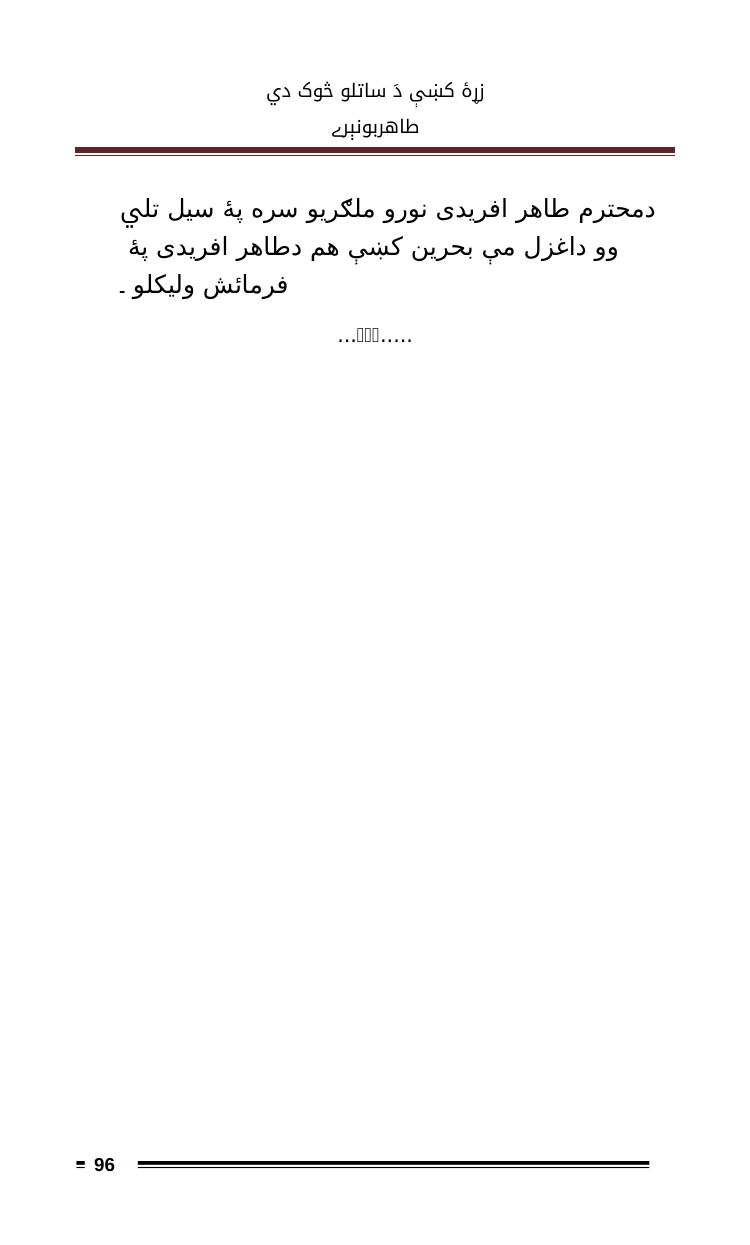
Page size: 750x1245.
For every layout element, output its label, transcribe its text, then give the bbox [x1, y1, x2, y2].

picture [76, 1161, 101, 1169]
text ........ [120, 323, 630, 348]
text دمحترم طاهر افريدى نورو ملګريو سره پۀ سيل تلي وو داغزل مې بحرين کښې هم دطاهر افريدى پۀ فرمائش وليکلو ـ [120, 185, 656, 309]
picture [107, 1161, 650, 1169]
